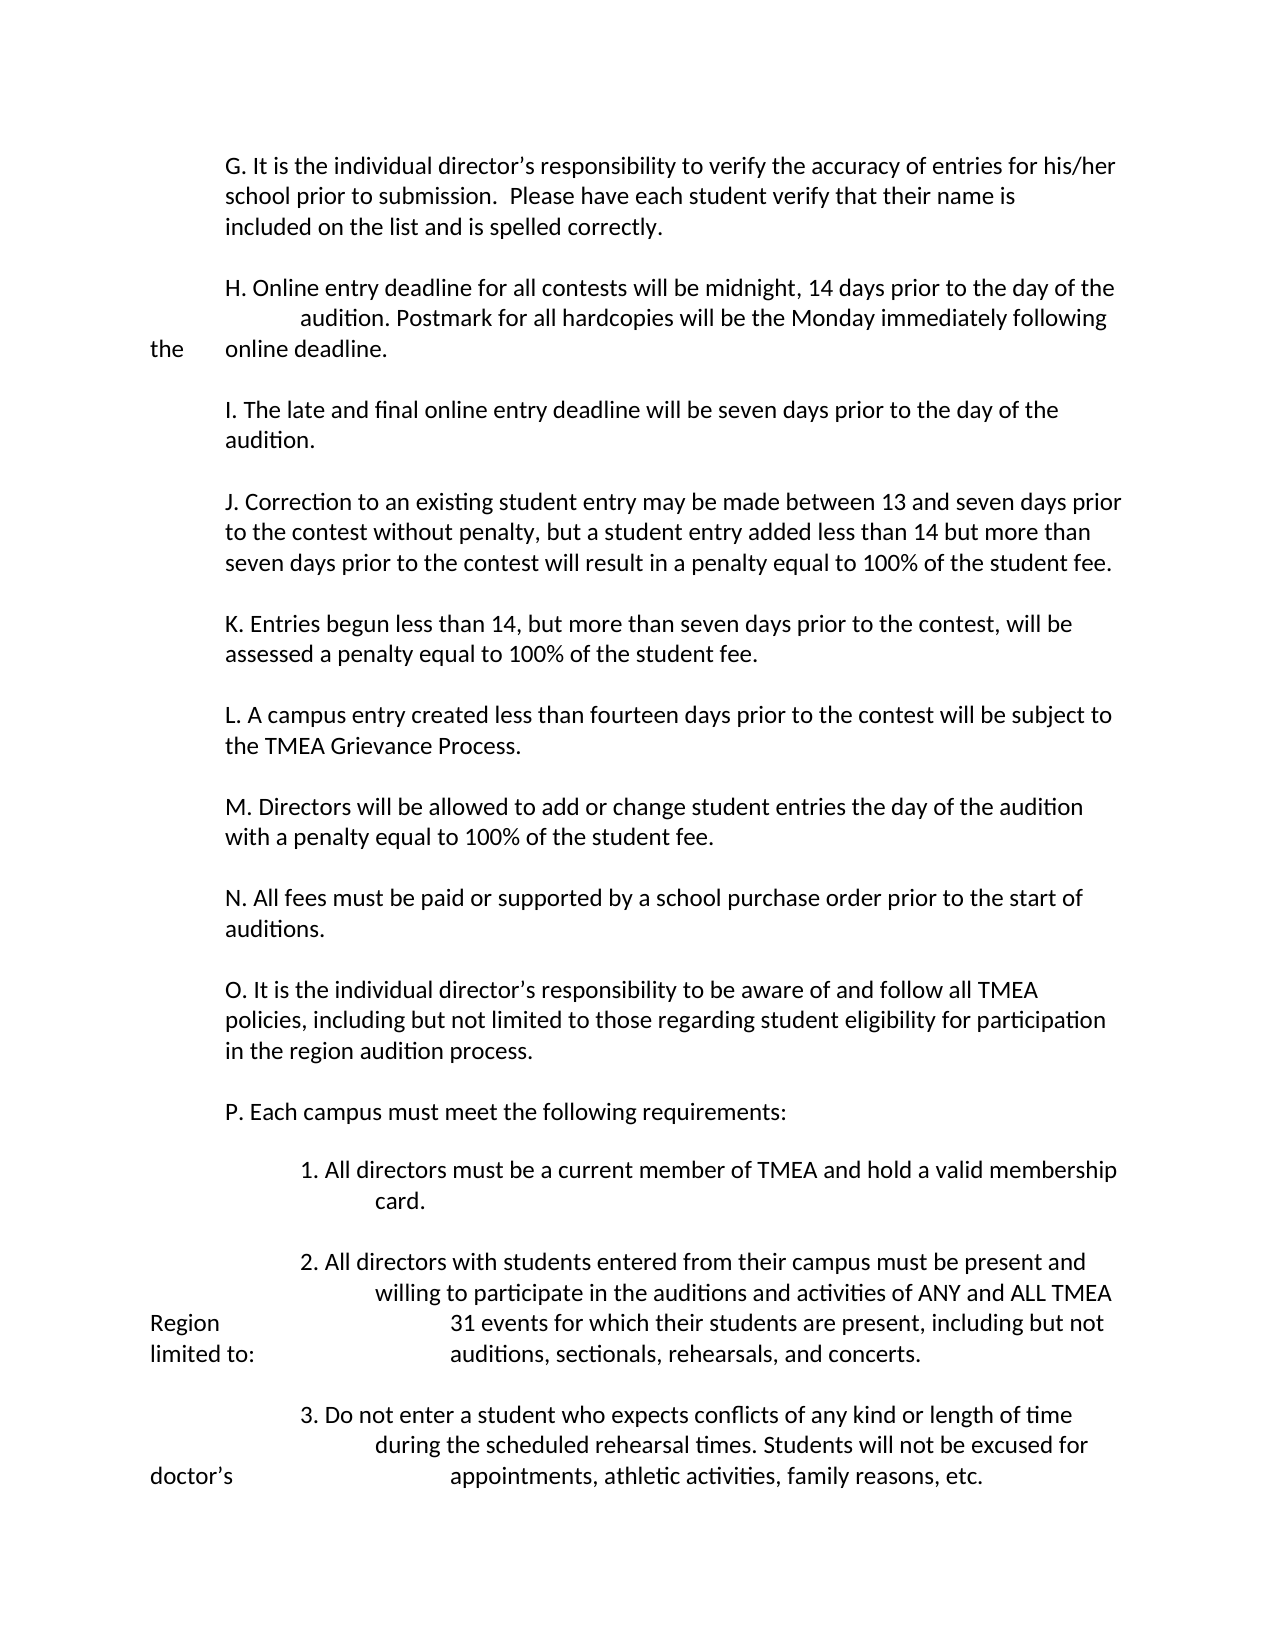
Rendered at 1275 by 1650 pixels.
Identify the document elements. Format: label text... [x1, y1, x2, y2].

text L. A campus entry created less than fourteen days prior to the contest will be subject to the TMEA Grievance Process. [150, 699, 1125, 760]
text P. Each campus must meet the following requirements: [150, 1096, 1125, 1127]
text M. Directors will be allowed to add or change student entries the day of the audition with a penalty equal to 100% of the student fee. [150, 791, 1125, 852]
text N. All fees must be paid or supported by a school purchase order prior to the start of auditions. [150, 882, 1125, 943]
text 3. Do not enter a student who expects conflicts of any kind or length of time during the scheduled rehearsal times. Students will not be excused for doctor’s appointments, athletic activities, family reasons, etc. [150, 1399, 1125, 1490]
text G. It is the individual director’s responsibility to verify the accuracy of entries for his/her school prior to submission. Please have each student verify that their name is included on the list and is spelled correctly. [150, 150, 1125, 242]
text 2. All directors with students entered from their campus must be present and willing to participate in the auditions and activities of ANY and ALL TMEA Region 31 events for which their students are present, including but not limited to: auditions, sectionals, rehearsals, and concerts. [150, 1246, 1125, 1368]
text O. It is the individual director’s responsibility to be aware of and follow all TMEA policies, including but not limited to those regarding student eligibility for participation in the region audition process. [150, 974, 1125, 1066]
text I. The late and final online entry deadline will be seven days prior to the day of the audition. [150, 394, 1125, 455]
text H. Online entry deadline for all contests will be midnight, 14 days prior to the day of the audition. Postmark for all hardcopies will be the Monday immediately following the online deadline. [150, 272, 1125, 364]
text 1. All directors must be a current member of TMEA and hold a valid membership card. [150, 1155, 1125, 1216]
text J. Correction to an existing student entry may be made between 13 and seven days prior to the contest without penalty, but a student entry added less than 14 but more than seven days prior to the contest will result in a penalty equal to 100% of the student fee. [150, 486, 1125, 577]
text K. Entries begun less than 14, but more than seven days prior to the contest, will be assessed a penalty equal to 100% of the student fee. [150, 608, 1125, 669]
